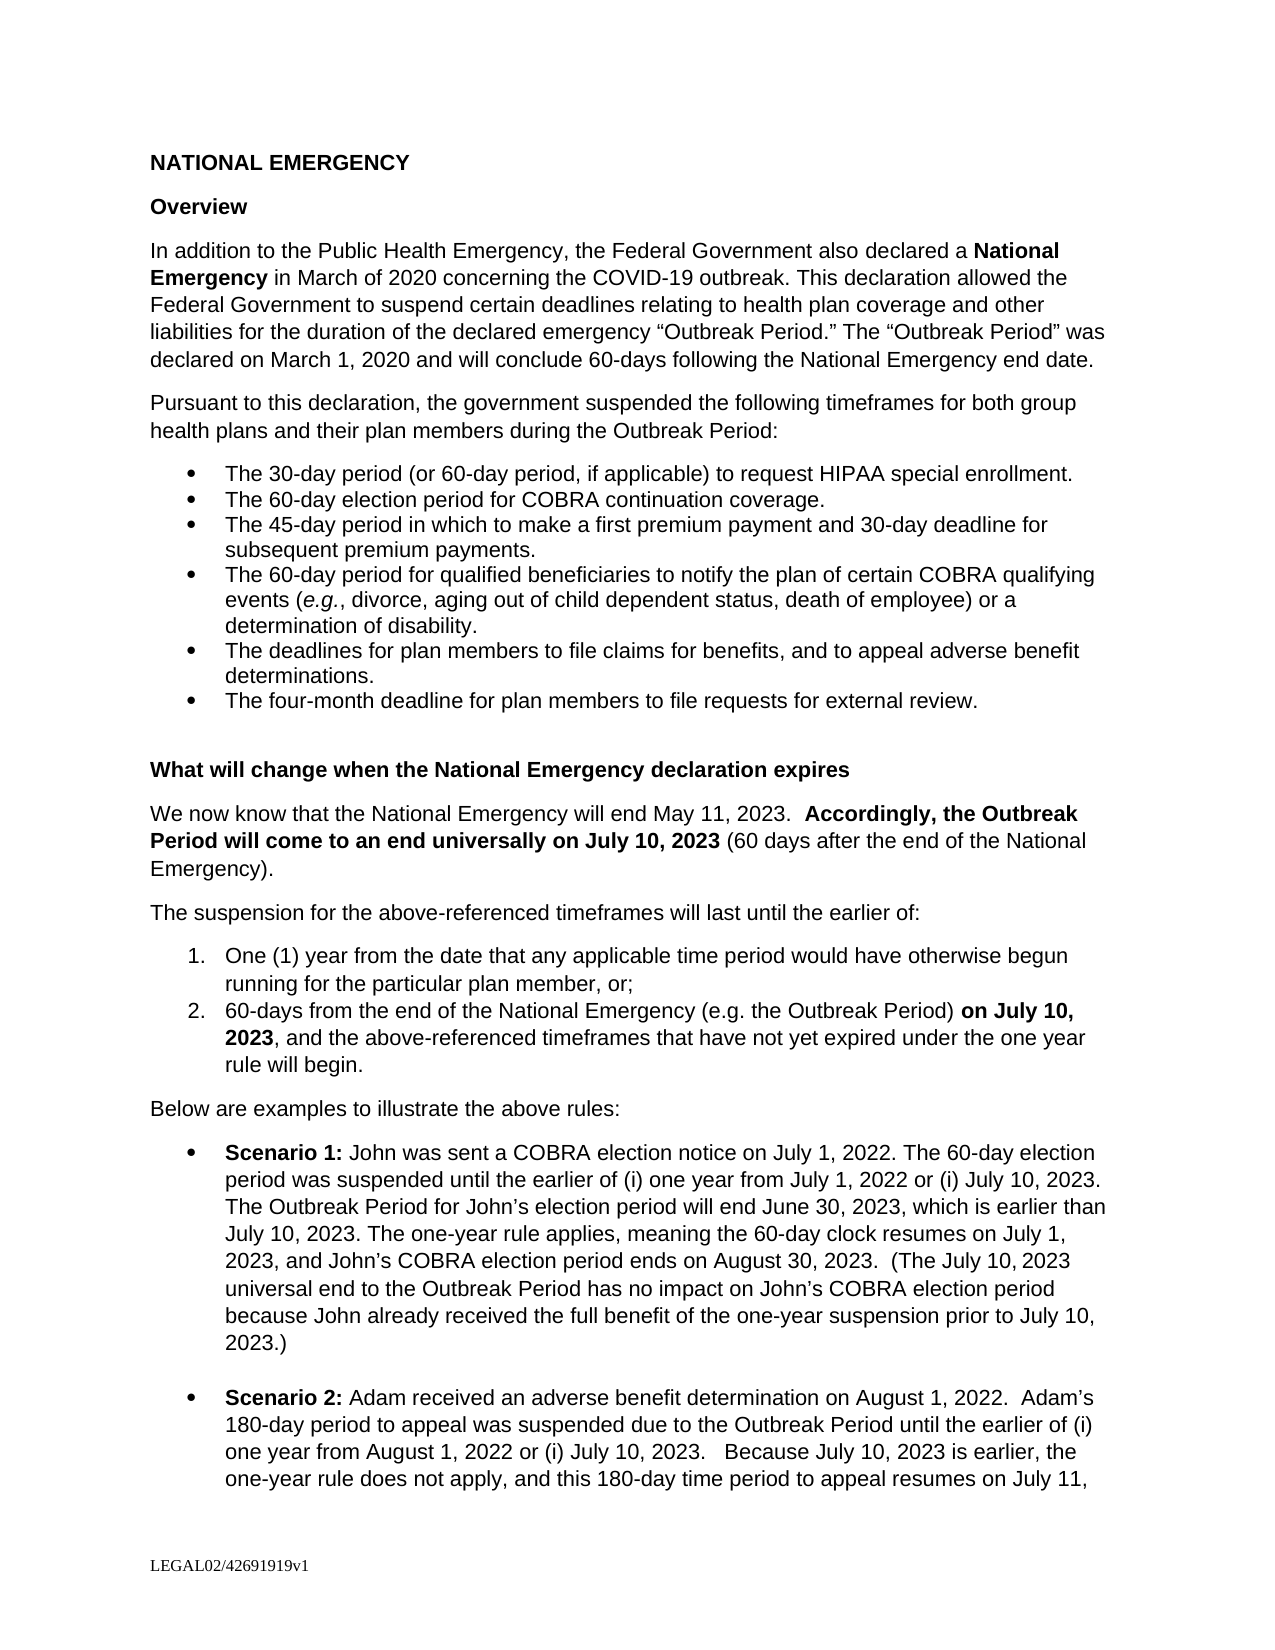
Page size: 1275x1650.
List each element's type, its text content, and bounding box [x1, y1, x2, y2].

text NATIONAL EMERGENCY [150, 150, 1125, 175]
list The 60-day period for qualified beneficiaries to notify the plan of certain COBRA qualifying events (e.g., divorce, aging out of child dependent status, death of employee) or a determination of disability. [187, 562, 1125, 638]
text Pursuant to this declaration, the government suspended the following timeframes for both group health plans and their plan members during the Outbreak Period: [150, 390, 1125, 443]
text Below are examples to illustrate the above rules: [150, 1096, 1125, 1121]
list The 60-day election period for COBRA continuation coverage. [187, 487, 1125, 512]
text What will change when the National Emergency declaration expires [150, 757, 1125, 782]
text The suspension for the above-referenced timeframes will last until the earlier of: [150, 899, 1125, 924]
text We now know that the National Emergency will end May 11, 2023. Accordingly, the Outbreak Period will come to an end universally on July 10, 2023 (60 days after the end of the National Emergency). [150, 801, 1125, 881]
list The deadlines for plan members to file claims for benefits, and to appeal adverse benefit determinations. [187, 638, 1125, 688]
list One (1) year from the date that any applicable time period would have otherwise begun running for the particular plan member, or; [187, 943, 1125, 996]
list 60-days from the end of the National Emergency (e.g. the Outbreak Period) on July 10, 2023, and the above-referenced timeframes that have not yet expired under the one year rule will begin. [187, 998, 1125, 1077]
list The 45-day period in which to make a first premium payment and 30-day deadline for subsequent premium payments. [187, 512, 1125, 562]
list Scenario 1: John was sent a COBRA election notice on July 1, 2022. The 60-day election period was suspended until the earlier of (i) one year from July 1, 2022 or (i) July 10, 2023. The Outbreak Period for John’s election period will end June 30, 2023, which is earlier than July 10, 2023. The one-year rule applies, meaning the 60-day clock resumes on July 1, 2023, and John’s COBRA election period ends on August 30, 2023. (The July 10, 2023 universal end to the Outbreak Period has no impact on John’s COBRA election period because John already received the full benefit of the one-year suspension prior to July 10, 2023.) [187, 1140, 1125, 1355]
text In addition to the Public Health Emergency, the Federal Government also declared a National Emergency in March of 2020 concerning the COVID-19 outbreak. This declaration allowed the Federal Government to suspend certain deadlines relating to health plan coverage and other liabilities for the duration of the declared emergency “Outbreak Period.” The “Outbreak Period” was declared on March 1, 2020 and will conclude 60-days following the National Emergency end date. [150, 238, 1125, 372]
list The 30-day period (or 60-day period, if applicable) to request HIPAA special enrollment. [187, 461, 1125, 487]
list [187, 1384, 1125, 1491]
list The four-month deadline for plan members to file requests for external review. [187, 688, 1125, 713]
text Overview [150, 194, 1125, 219]
